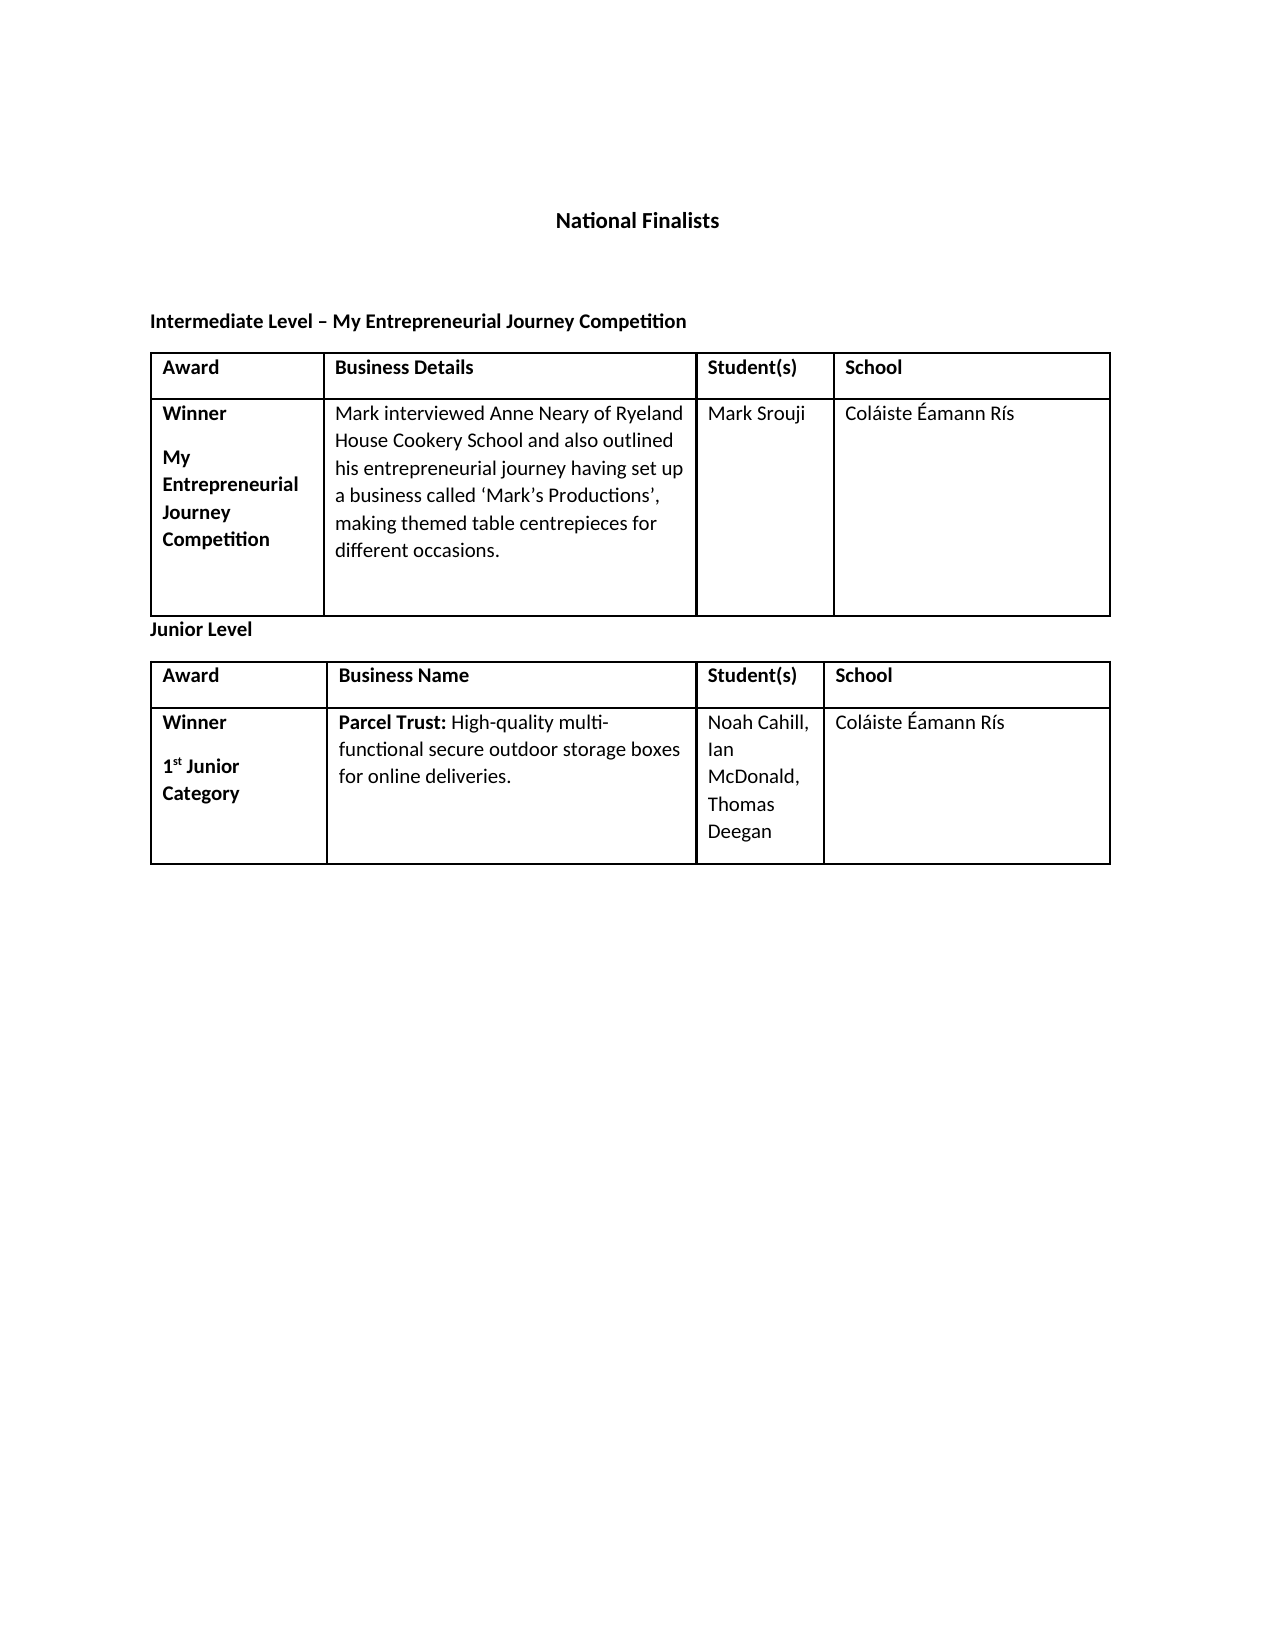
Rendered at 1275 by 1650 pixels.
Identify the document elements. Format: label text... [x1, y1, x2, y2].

table_cell Mark Srouji [698, 400, 833, 614]
table_header Business Details [325, 354, 695, 398]
text Intermediate Level – My Entrepreneurial Journey Competition [150, 308, 1125, 333]
table_header School [825, 663, 1109, 707]
table_cell Coláiste Éamann Rís [835, 400, 1109, 614]
table_header School [835, 354, 1109, 398]
table_header Student(s) [698, 354, 833, 398]
table_cell Mark interviewed Anne Neary of Ryeland House Cookery School and also outlined his entrepreneurial journey having set up a business called ‘Mark’s Productions’, making themed table centrepieces for different occasions. [325, 400, 695, 614]
table_cell Winner My Entrepreneurial Journey Competition [152, 400, 323, 614]
table_header Business Name [328, 663, 695, 707]
table_cell Noah Cahill, Ian McDonald, Thomas Deegan [698, 709, 823, 863]
text National Finalists [150, 207, 1125, 234]
text Junior Level [150, 617, 1125, 642]
table_cell Winner 1st Junior Category [152, 709, 326, 863]
table_header Student(s) [698, 663, 823, 707]
table_cell Coláiste Éamann Rís [825, 709, 1109, 863]
table_header Award [152, 354, 323, 398]
table_cell Parcel Trust: High-quality multi-functional secure outdoor storage boxes for online deliveries. [328, 709, 695, 863]
table_header Award [152, 663, 326, 707]
